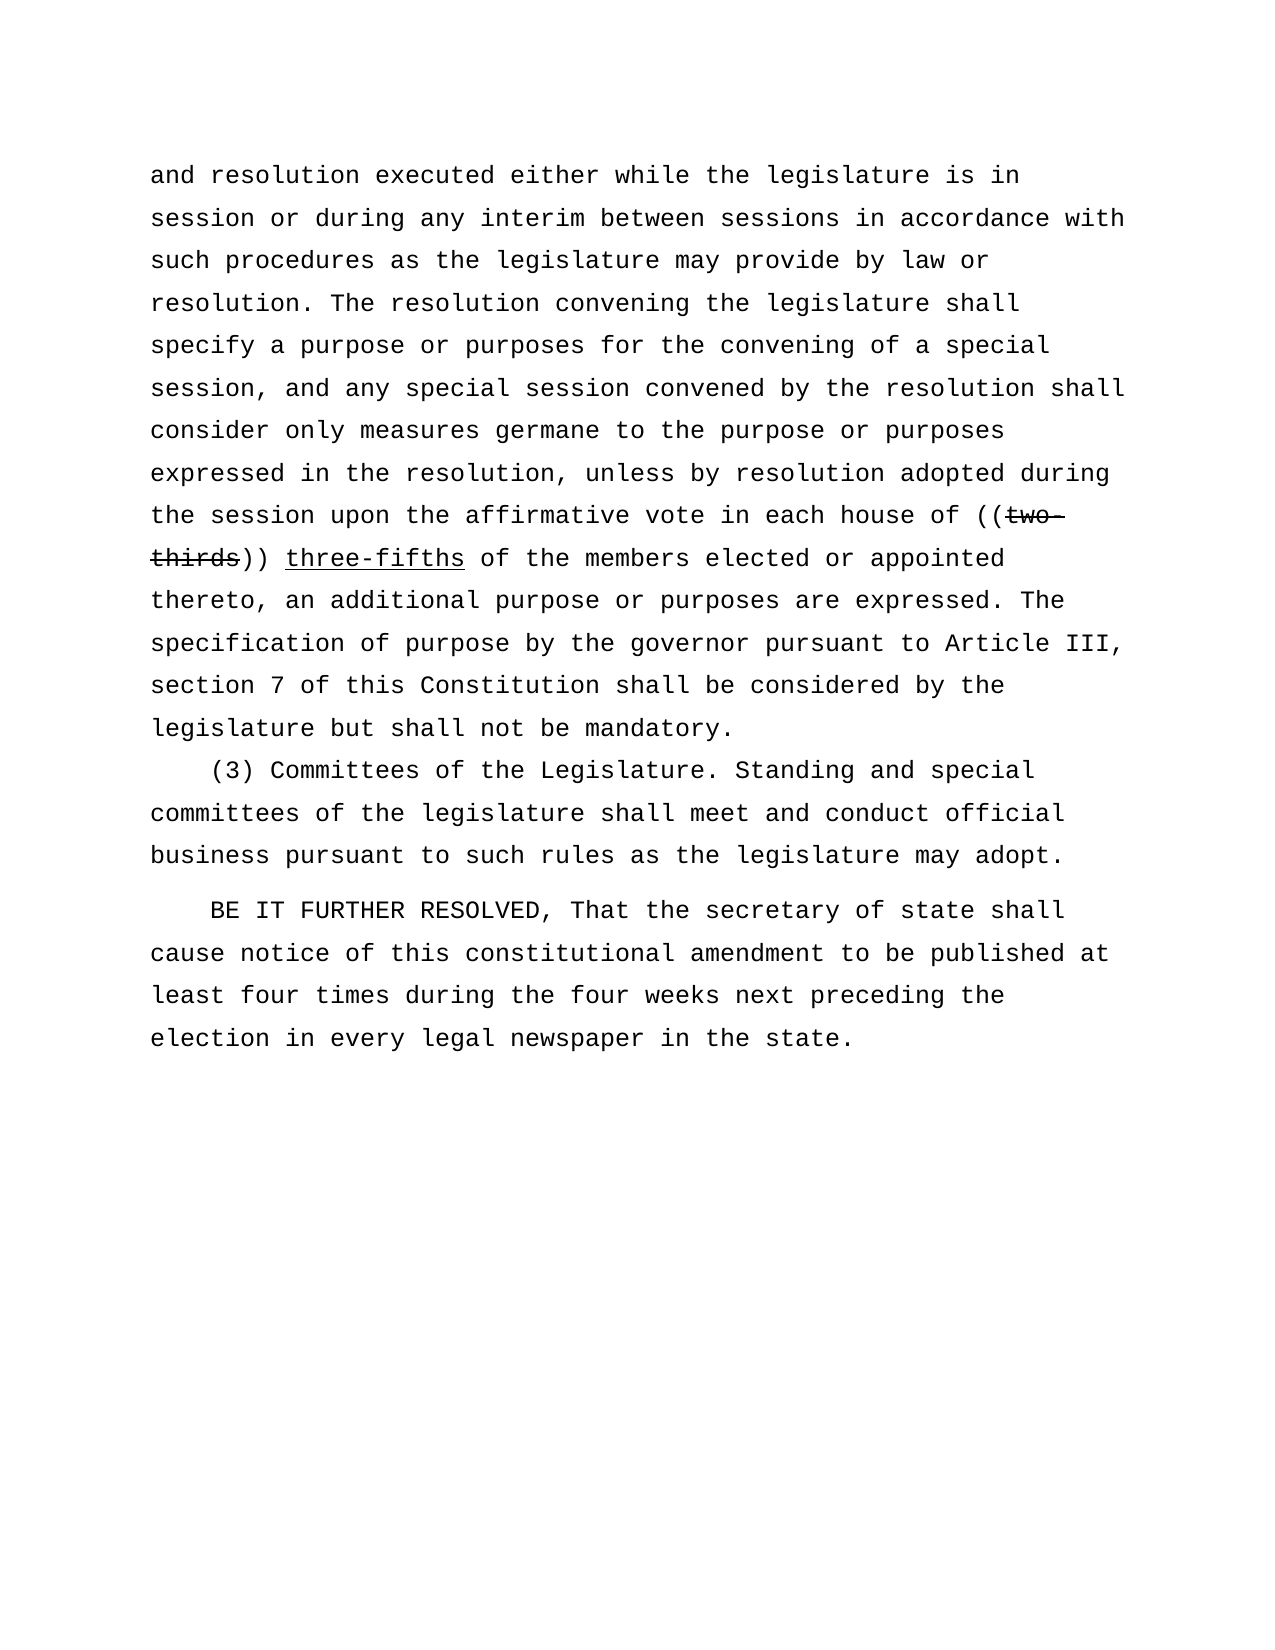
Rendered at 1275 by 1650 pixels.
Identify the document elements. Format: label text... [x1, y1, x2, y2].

text BE IT FURTHER RESOLVED, That the secretary of state shall cause notice of this constitutional amendment to be published at least four times during the four weeks next preceding the election in every legal newspaper in the state. [150, 885, 1125, 1055]
text (3) Committees of the Legislature. Standing and special committees of the legislature shall meet and conduct official business pursuant to such rules as the legislature may adopt. [150, 745, 1125, 872]
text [150, 150, 1125, 745]
